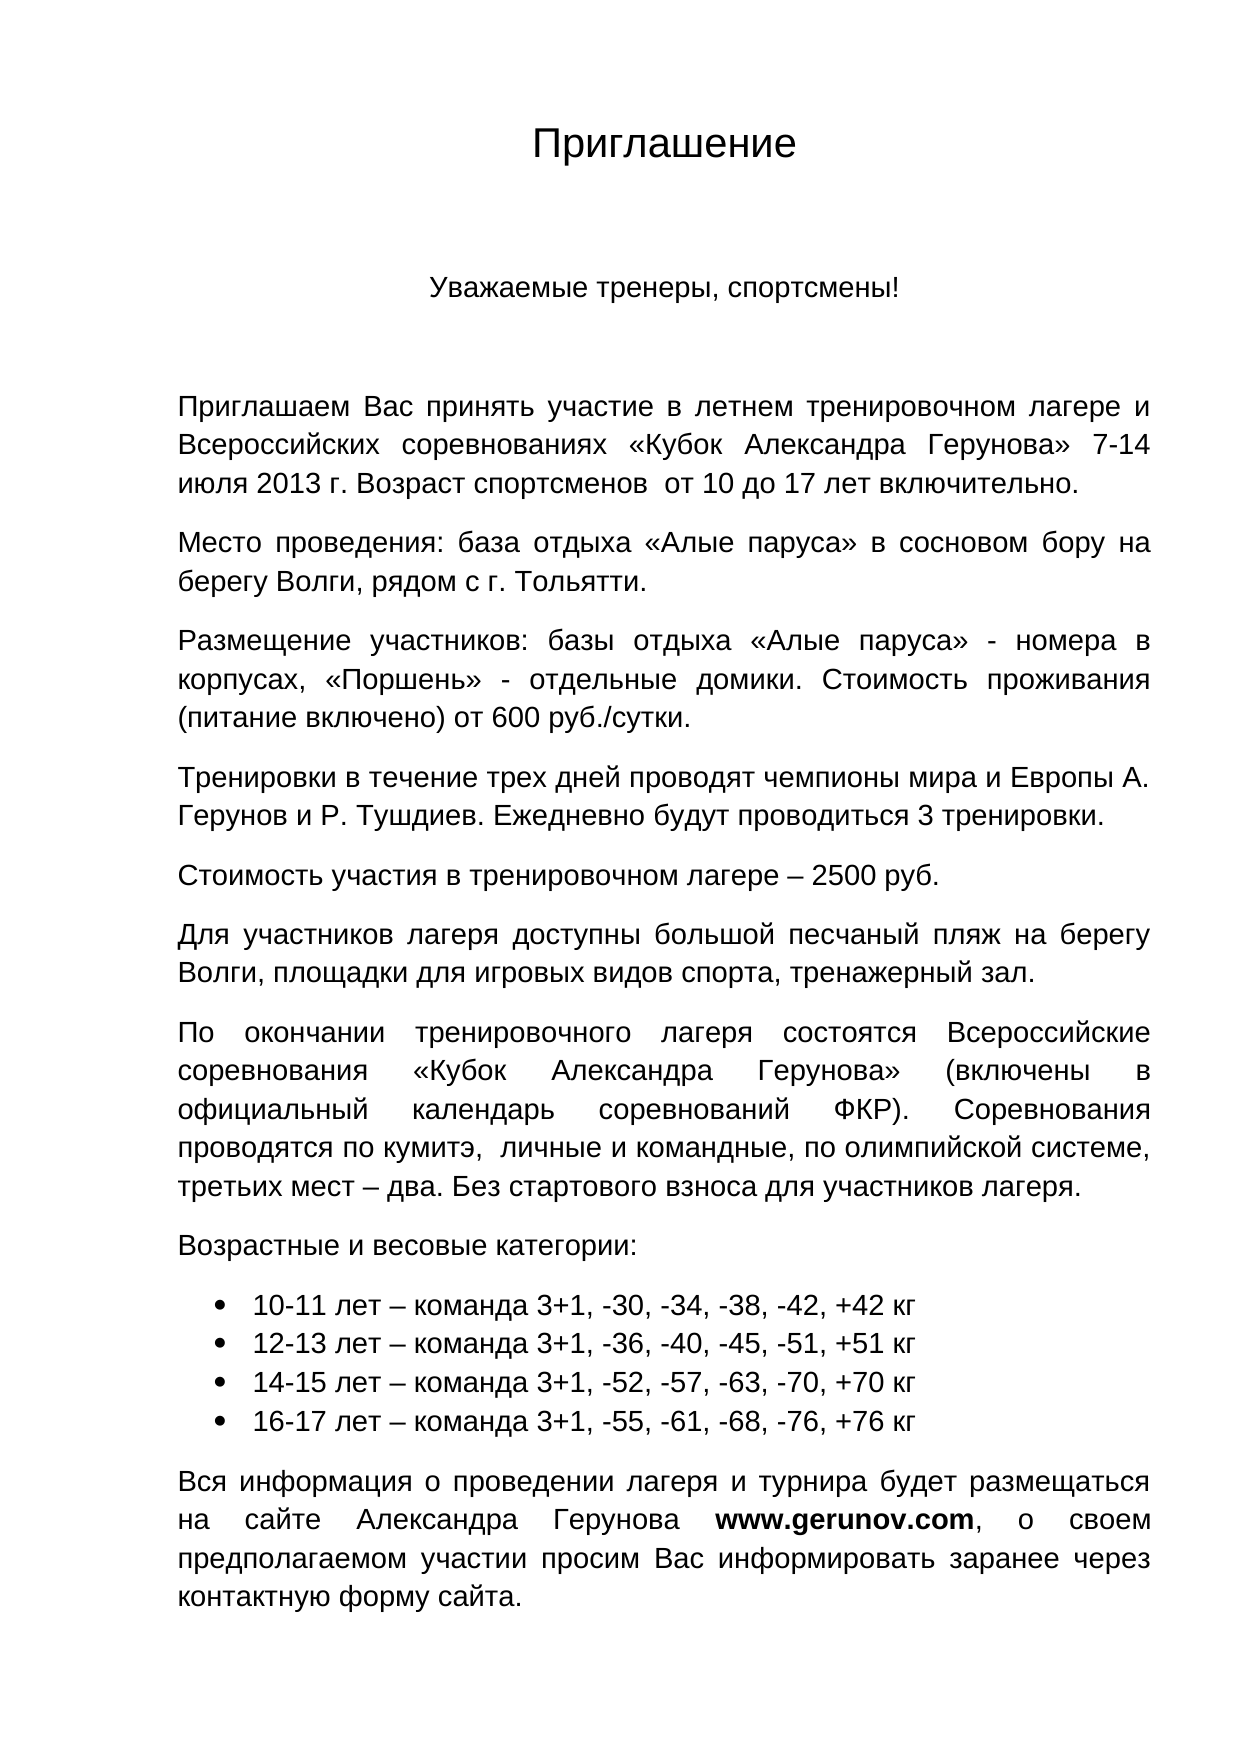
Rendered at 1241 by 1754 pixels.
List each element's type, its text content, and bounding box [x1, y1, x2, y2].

text Вся информация о проведении лагеря и турнира будет размещаться на сайте Александра Герунова www.gerunov.com, о своем предполагаемом участии просим Вас информировать заранее через контактную форму сайта. [177, 1463, 1152, 1613]
text Приглашение [177, 118, 1152, 166]
list 10-11 лет – команда 3+1, -30, -34, -38, -42, +42 кг [215, 1288, 1152, 1321]
text Уважаемые тренеры, спортсмены! [177, 270, 1152, 303]
text Размещение участников: базы отдыха «Алые паруса» - номера в корпусах, «Поршень» - отдельные домики. Стоимость проживания (питание включено) от 600 руб./сутки. [177, 623, 1152, 734]
text Стоимость участия в тренировочном лагере – 2500 руб. [177, 857, 1152, 891]
text Возрастные и весовые категории: [177, 1228, 1152, 1262]
list 12-13 лет – команда 3+1, -36, -40, -45, -51, +51 кг [215, 1326, 1152, 1360]
text Тренировки в течение трех дней проводят чемпионы мира и Европы А. Герунов и Р. Тушдиев. Ежедневно будут проводиться 3 тренировки. [177, 759, 1152, 832]
text Для участников лагеря доступны большой песчаный пляж на берегу Волги, площадки для игровых видов спорта, тренажерный зал. [177, 917, 1152, 989]
list 14-15 лет – команда 3+1, -52, -57, -63, -70, +70 кг [215, 1365, 1152, 1399]
list 16-17 лет – команда 3+1, -55, -61, -68, -76, +76 кг [215, 1404, 1152, 1438]
text Место проведения: база отдыха «Алые паруса» в сосновом бору на берегу Волги, рядом с г. Тольятти. [177, 525, 1152, 597]
text Приглашаем Вас принять участие в летнем тренировочном лагере и Всероссийских соревнованиях «Кубок Александра Герунова» 7-14 июля 2013 г. Возраст спортсменов от 10 до 17 лет включительно. [177, 389, 1152, 499]
text По окончании тренировочного лагеря состоятся Всероссийские соревнования «Кубок Александра Герунова» (включены в официальный календарь соревнований ФКР). Соревнования проводятся по кумитэ, личные и командные, по олимпийской системе, третьих мест – два. Без стартового взноса для участников лагеря. [177, 1015, 1152, 1202]
